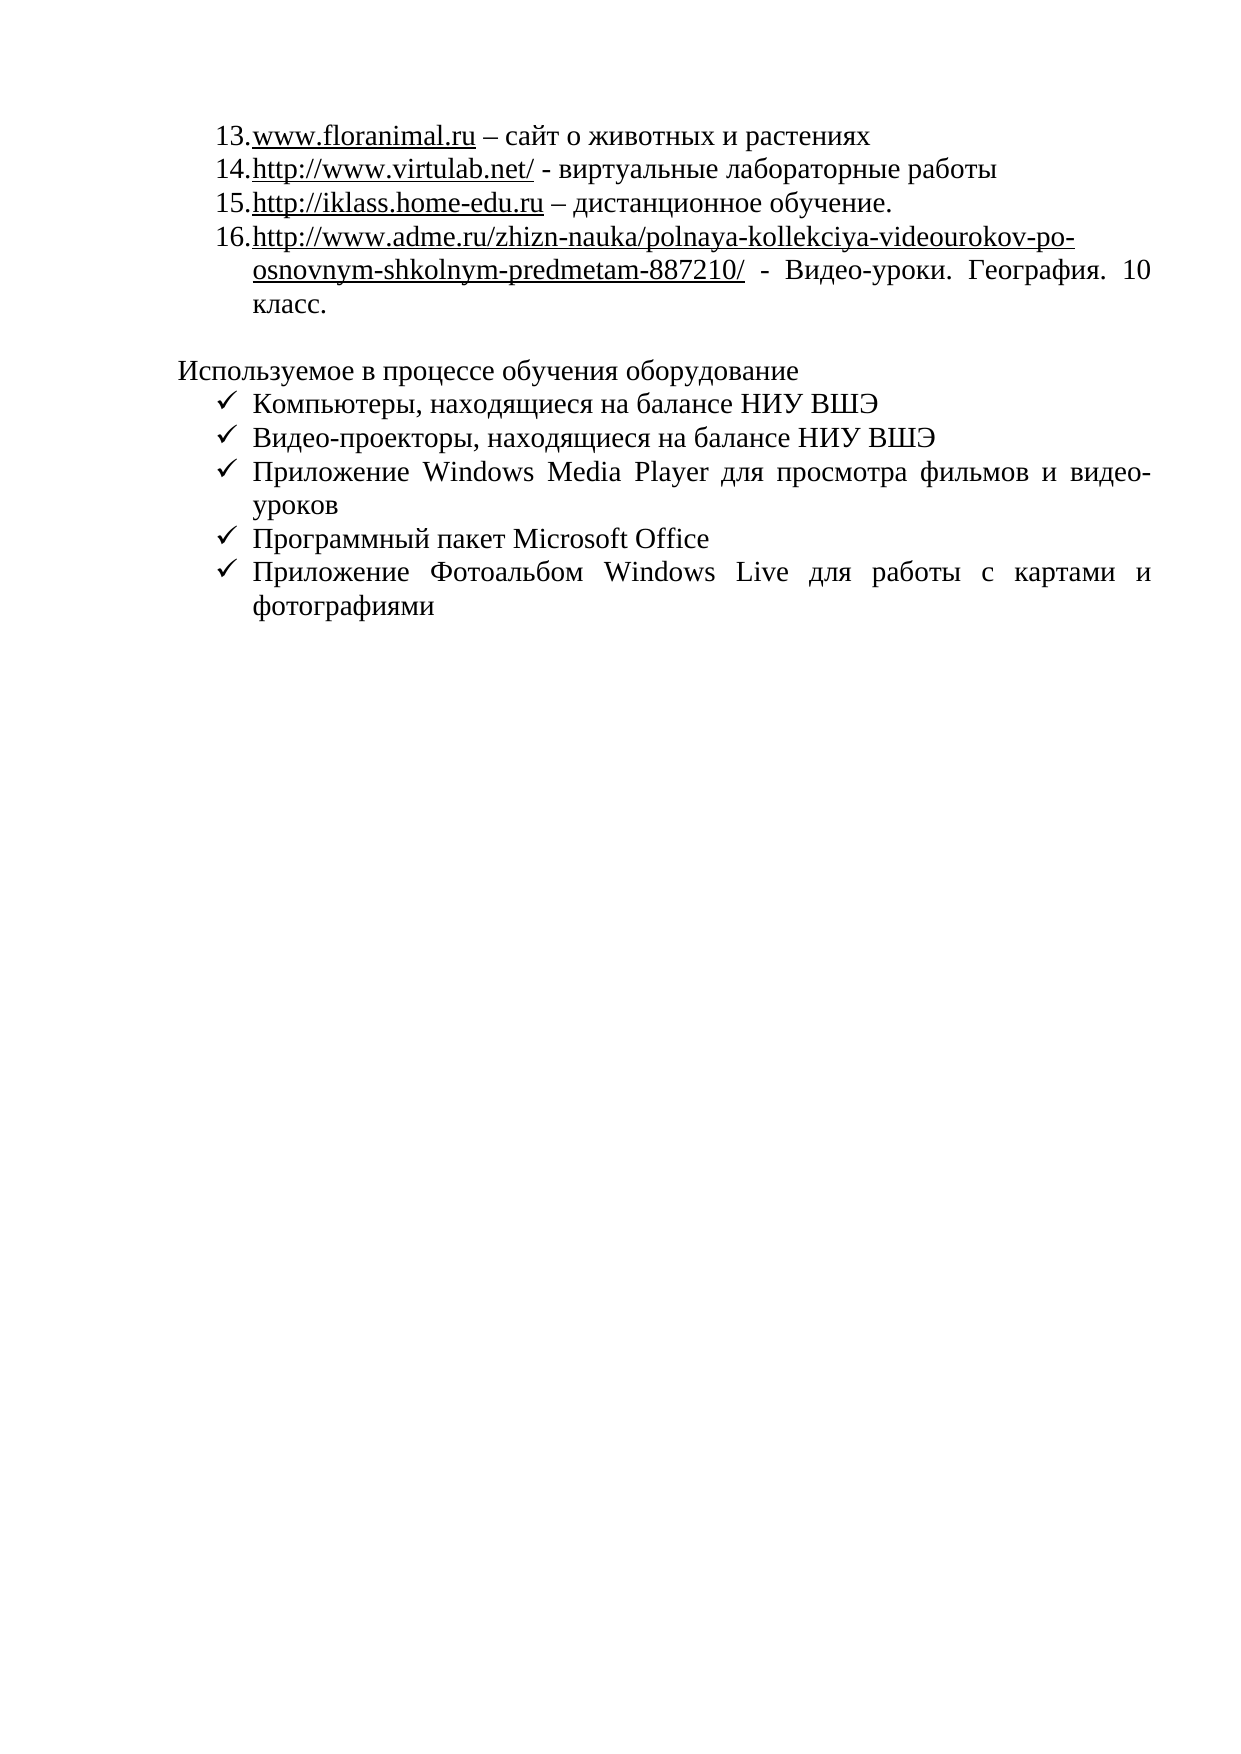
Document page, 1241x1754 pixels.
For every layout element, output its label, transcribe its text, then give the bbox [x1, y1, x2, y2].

list http://iklass.home-edu.ru – дистанционное обучение. [215, 185, 1152, 219]
list http://www.virtulab.net/ - виртуальные лабораторные работы [215, 152, 1152, 185]
list Программный пакет Microsoft Office [215, 521, 1152, 554]
list Приложение Фотоальбом Windows Live для работы с картами и фотографиями [215, 554, 1152, 622]
text Используемое в процессе обучения оборудование [177, 353, 1152, 386]
list Компьютеры, находящиеся на балансе НИУ ВШЭ [215, 386, 1152, 420]
list Приложение Windows Media Player для просмотра фильмов и видео-уроков [215, 454, 1152, 521]
list http://www.adme.ru/zhizn-nauka/polnaya-kollekciya-videourokov-po-osnovnym-shkolnym-predmetam-887210/ - Видео-уроки. География. 10 класс. [215, 219, 1152, 319]
list Видео-проекторы, находящиеся на балансе НИУ ВШЭ [215, 420, 1152, 454]
list www.floranimal.ru – сайт о животных и растениях [215, 118, 1152, 152]
